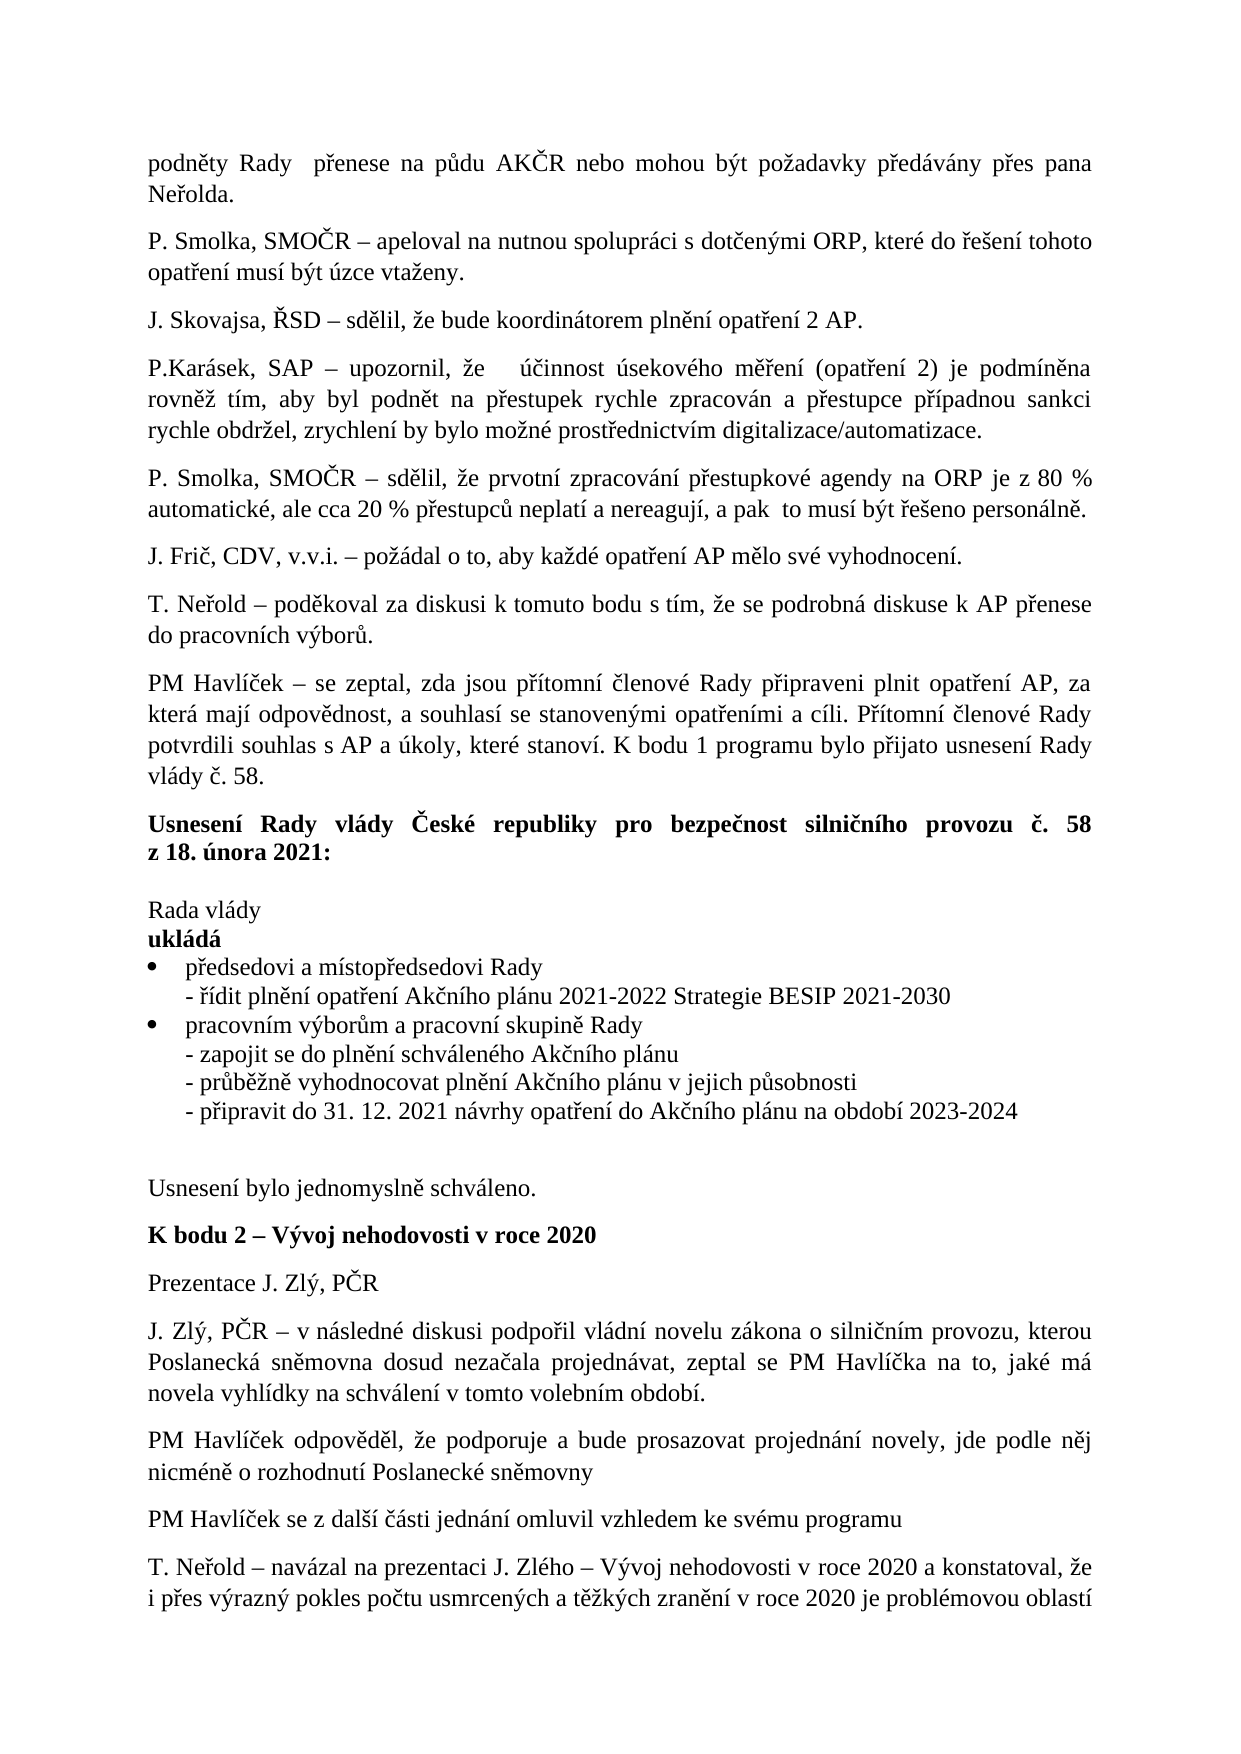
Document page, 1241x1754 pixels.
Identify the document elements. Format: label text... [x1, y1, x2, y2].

text P.Karásek, SAP – upozornil, že účinnost úsekového měření (opatření 2) je podmíněna rovněž tím, aby byl podnět na přestupek rychle zpracován a přestupce případnou sankci rychle obdržel, zrychlení by bylo možné prostřednictvím digitalizace/automatizace. [148, 353, 1092, 444]
text K bodu 2 – Vývoj nehodovosti v roce 2020 [148, 1220, 1092, 1249]
text - řídit plnění opatření Akčního plánu 2021-2022 Strategie BESIP 2021-2030 [148, 981, 1092, 1010]
list předsedovi a místopředsedovi Rady [148, 952, 1092, 981]
text PM Havlíček se z další části jednání omluvil vzhledem ke svému programu [148, 1504, 1092, 1533]
text PM Havlíček – se zeptal, zda jsou přítomní členové Rady připraveni plnit opatření AP, za která mají odpovědnost, a souhlasí se stanovenými opatřeními a cíli. Přítomní členové Rady potvrdili souhlas s AP a úkoly, které stanoví. K bodu 1 programu bylo přijato usnesení Rady vlády č. 58. [148, 668, 1092, 790]
text - zapojit se do plnění schváleného Akčního plánu [185, 1039, 1092, 1067]
text Rada vlády [148, 895, 1092, 924]
text Usnesení Rady vlády České republiky pro bezpečnost silničního provozu č. 58 z 18. února 2021: [148, 809, 1092, 866]
text J. Zlý, PČR – v následné diskusi podpořil vládní novelu zákona o silničním provozu, kterou Poslanecká sněmovna dosud nezačala projednávat, zeptal se PM Havlíčka na to, jaké má novela vyhlídky na schválení v tomto volebním období. [148, 1316, 1092, 1407]
text T. Neřold – poděkoval za diskusi k tomuto bodu s tím, že se podrobná diskuse k AP přenese do pracovních výborů. [148, 589, 1092, 649]
text P. Smolka, SMOČR – sdělil, že prvotní zpracování přestupkové agendy na ORP je z 80 % automatické, ale cca 20 % přestupců neplatí a nereagují, a pak to musí být řešeno personálně. [148, 463, 1092, 522]
text Usnesení bylo jednomyslně schváleno. [148, 1173, 1092, 1201]
text J. Frič, CDV, v.v.i. – požádal o to, aby každé opatření AP mělo své vyhodnocení. [148, 541, 1092, 570]
text - průběžně vyhodnocovat plnění Akčního plánu v jejich působnosti [185, 1067, 1092, 1096]
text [148, 148, 1092, 207]
text Prezentace J. Zlý, PČR [148, 1268, 1092, 1297]
text P. Smolka, SMOČR – apeloval na nutnou spolupráci s dotčenými ORP, které do řešení tohoto opatření musí být úzce vtaženy. [148, 226, 1092, 286]
text J. Skovajsa, ŘSD – sdělil, že bude koordinátorem plnění opatření 2 AP. [148, 305, 1092, 334]
list pracovním výborům a pracovní skupině Rady [148, 1010, 1092, 1039]
text PM Havlíček odpověděl, že podporuje a bude prosazovat projednání novely, jde podle něj nicméně o rozhodnutí Poslanecké sněmovny [148, 1426, 1092, 1485]
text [148, 1552, 1092, 1612]
text - připravit do 31. 12. 2021 návrhy opatření do Akčního plánu na období 2023-2024 [185, 1096, 1092, 1125]
text ukládá [148, 924, 1092, 952]
